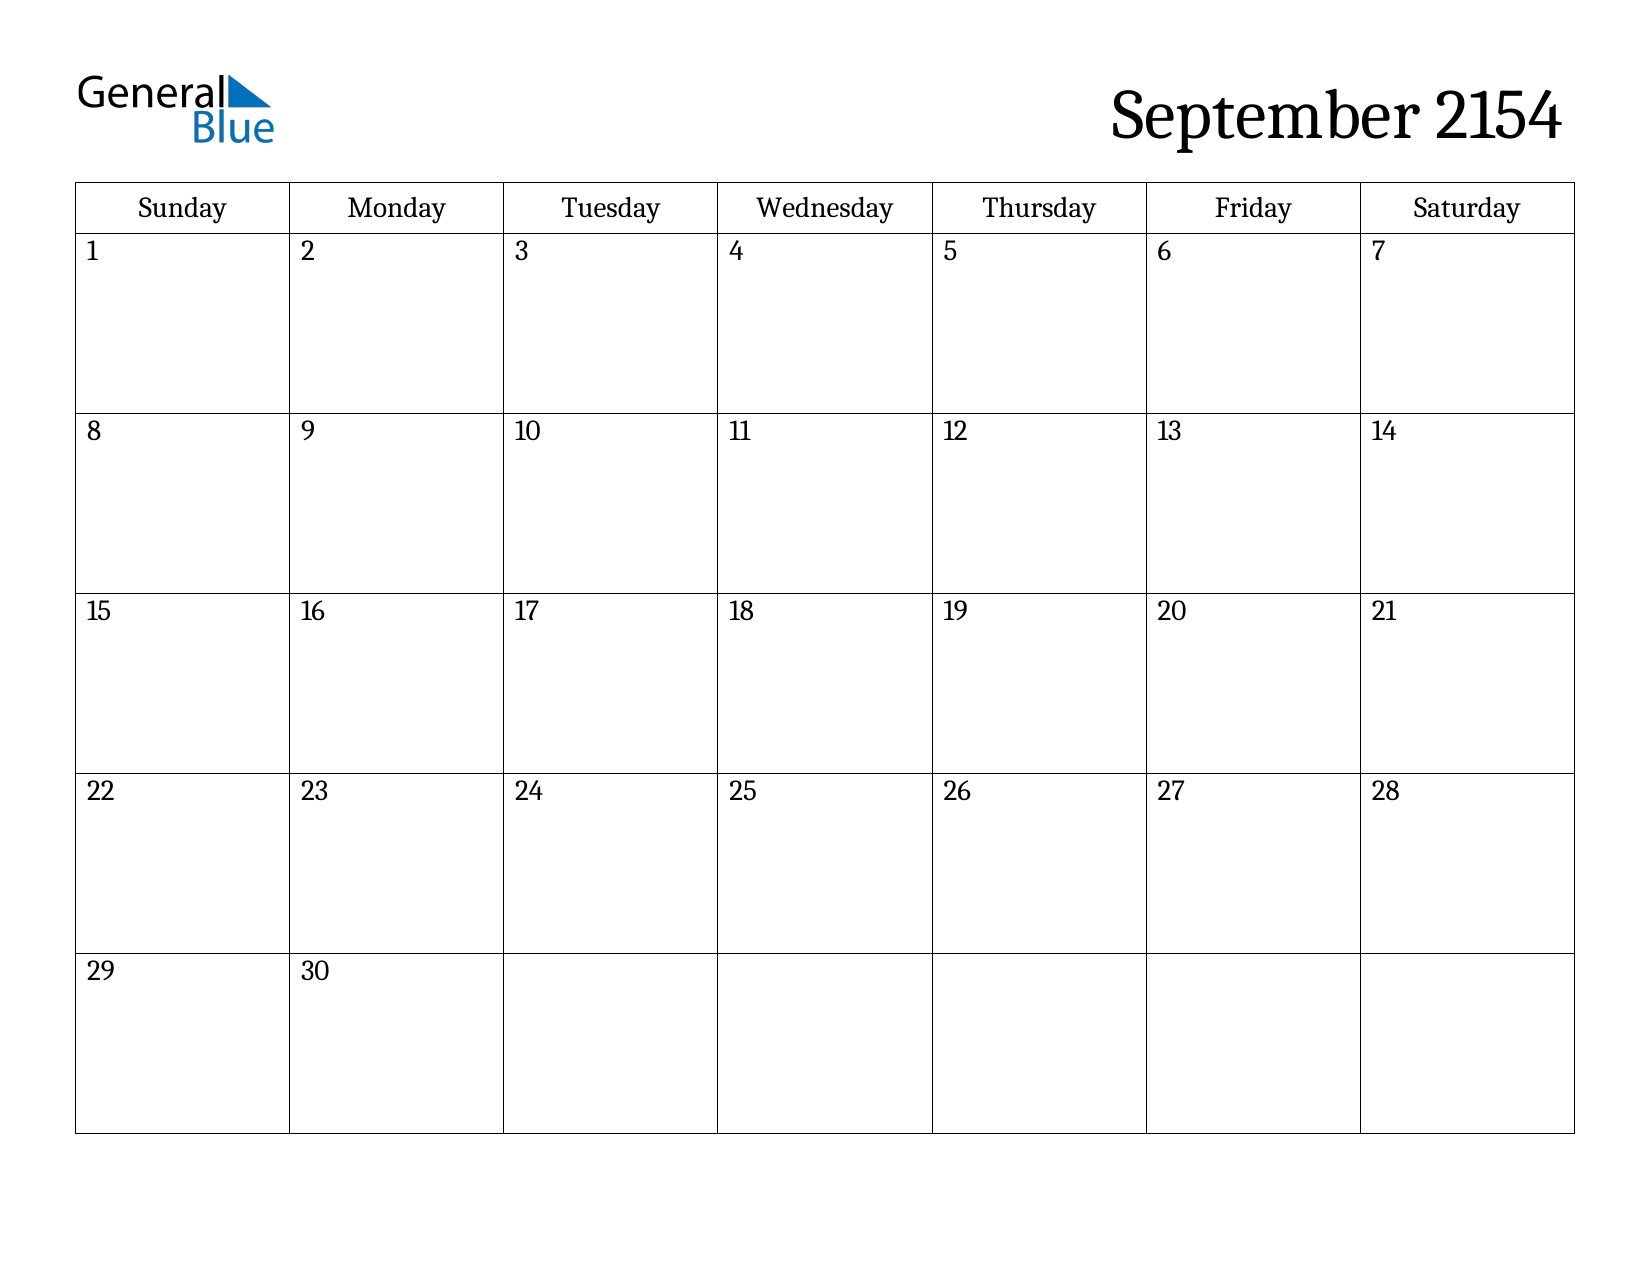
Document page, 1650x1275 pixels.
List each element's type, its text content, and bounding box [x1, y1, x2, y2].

table_cell [1147, 954, 1360, 987]
table_header [76, 75, 503, 182]
table_cell 16 [290, 594, 503, 627]
table_cell 11 [718, 414, 932, 447]
table_cell [1361, 808, 1574, 953]
table_cell [933, 267, 1146, 413]
table_cell [1147, 808, 1360, 953]
table_cell 1 [76, 234, 289, 267]
table_cell [1361, 448, 1574, 593]
table_cell 10 [504, 414, 717, 447]
table_cell 28 [1361, 774, 1574, 807]
table_cell 3 [504, 234, 717, 267]
table_cell [76, 267, 289, 413]
table_cell [290, 988, 503, 1133]
table_cell [504, 954, 717, 987]
table_cell [504, 627, 717, 773]
table_cell [1361, 988, 1574, 1133]
picture [78, 75, 274, 143]
table_cell [76, 988, 289, 1133]
table_cell [76, 808, 289, 953]
table_cell [718, 448, 932, 593]
table_cell Friday [1147, 183, 1360, 233]
table_cell 14 [1361, 414, 1574, 447]
table_cell 21 [1361, 594, 1574, 627]
table_cell 13 [1147, 414, 1360, 447]
table_cell [933, 448, 1146, 593]
table_header September 2154 [504, 75, 1574, 182]
table_cell 26 [933, 774, 1146, 807]
table_cell 9 [290, 414, 503, 447]
table_cell [504, 988, 717, 1133]
table_cell Saturday [1361, 183, 1574, 233]
table_cell [933, 808, 1146, 953]
table_cell [933, 988, 1146, 1133]
table_cell 20 [1147, 594, 1360, 627]
table_cell [1147, 267, 1360, 413]
table_cell 15 [76, 594, 289, 627]
table_cell [1361, 954, 1574, 987]
table_cell [290, 448, 503, 593]
table_cell 29 [76, 954, 289, 987]
table_cell [718, 808, 932, 953]
table_cell [933, 627, 1146, 773]
table_cell [504, 267, 717, 413]
table_cell 8 [76, 414, 289, 447]
table_cell 5 [933, 234, 1146, 267]
table_cell [504, 448, 717, 593]
table_cell [1361, 267, 1574, 413]
table_cell [1361, 627, 1574, 773]
table_cell 25 [718, 774, 932, 807]
table_cell [290, 627, 503, 773]
table_cell [718, 988, 932, 1133]
table_cell [290, 267, 503, 413]
table_cell Sunday [76, 183, 289, 233]
table_cell 30 [290, 954, 503, 987]
table_cell 17 [504, 594, 717, 627]
table_cell 19 [933, 594, 1146, 627]
table_cell 12 [933, 414, 1146, 447]
table_cell [718, 267, 932, 413]
table_cell Monday [290, 183, 503, 233]
table_cell [1147, 988, 1360, 1133]
table_cell 6 [1147, 234, 1360, 267]
table_cell [504, 808, 717, 953]
table_cell [76, 448, 289, 593]
table_cell 22 [76, 774, 289, 807]
table_cell 2 [290, 234, 503, 267]
table_cell Tuesday [504, 183, 717, 233]
table_cell [1147, 627, 1360, 773]
table_cell [290, 808, 503, 953]
table_cell 24 [504, 774, 717, 807]
table_cell 7 [1361, 234, 1574, 267]
table_cell [718, 627, 932, 773]
table_cell 27 [1147, 774, 1360, 807]
table_cell [1147, 448, 1360, 593]
table_cell [933, 954, 1146, 987]
table_cell 4 [718, 234, 932, 267]
table_cell [76, 627, 289, 773]
table_cell 18 [718, 594, 932, 627]
table_cell [718, 954, 932, 987]
table_cell 23 [290, 774, 503, 807]
table_cell Thursday [933, 183, 1146, 233]
table_cell Wednesday [718, 183, 932, 233]
